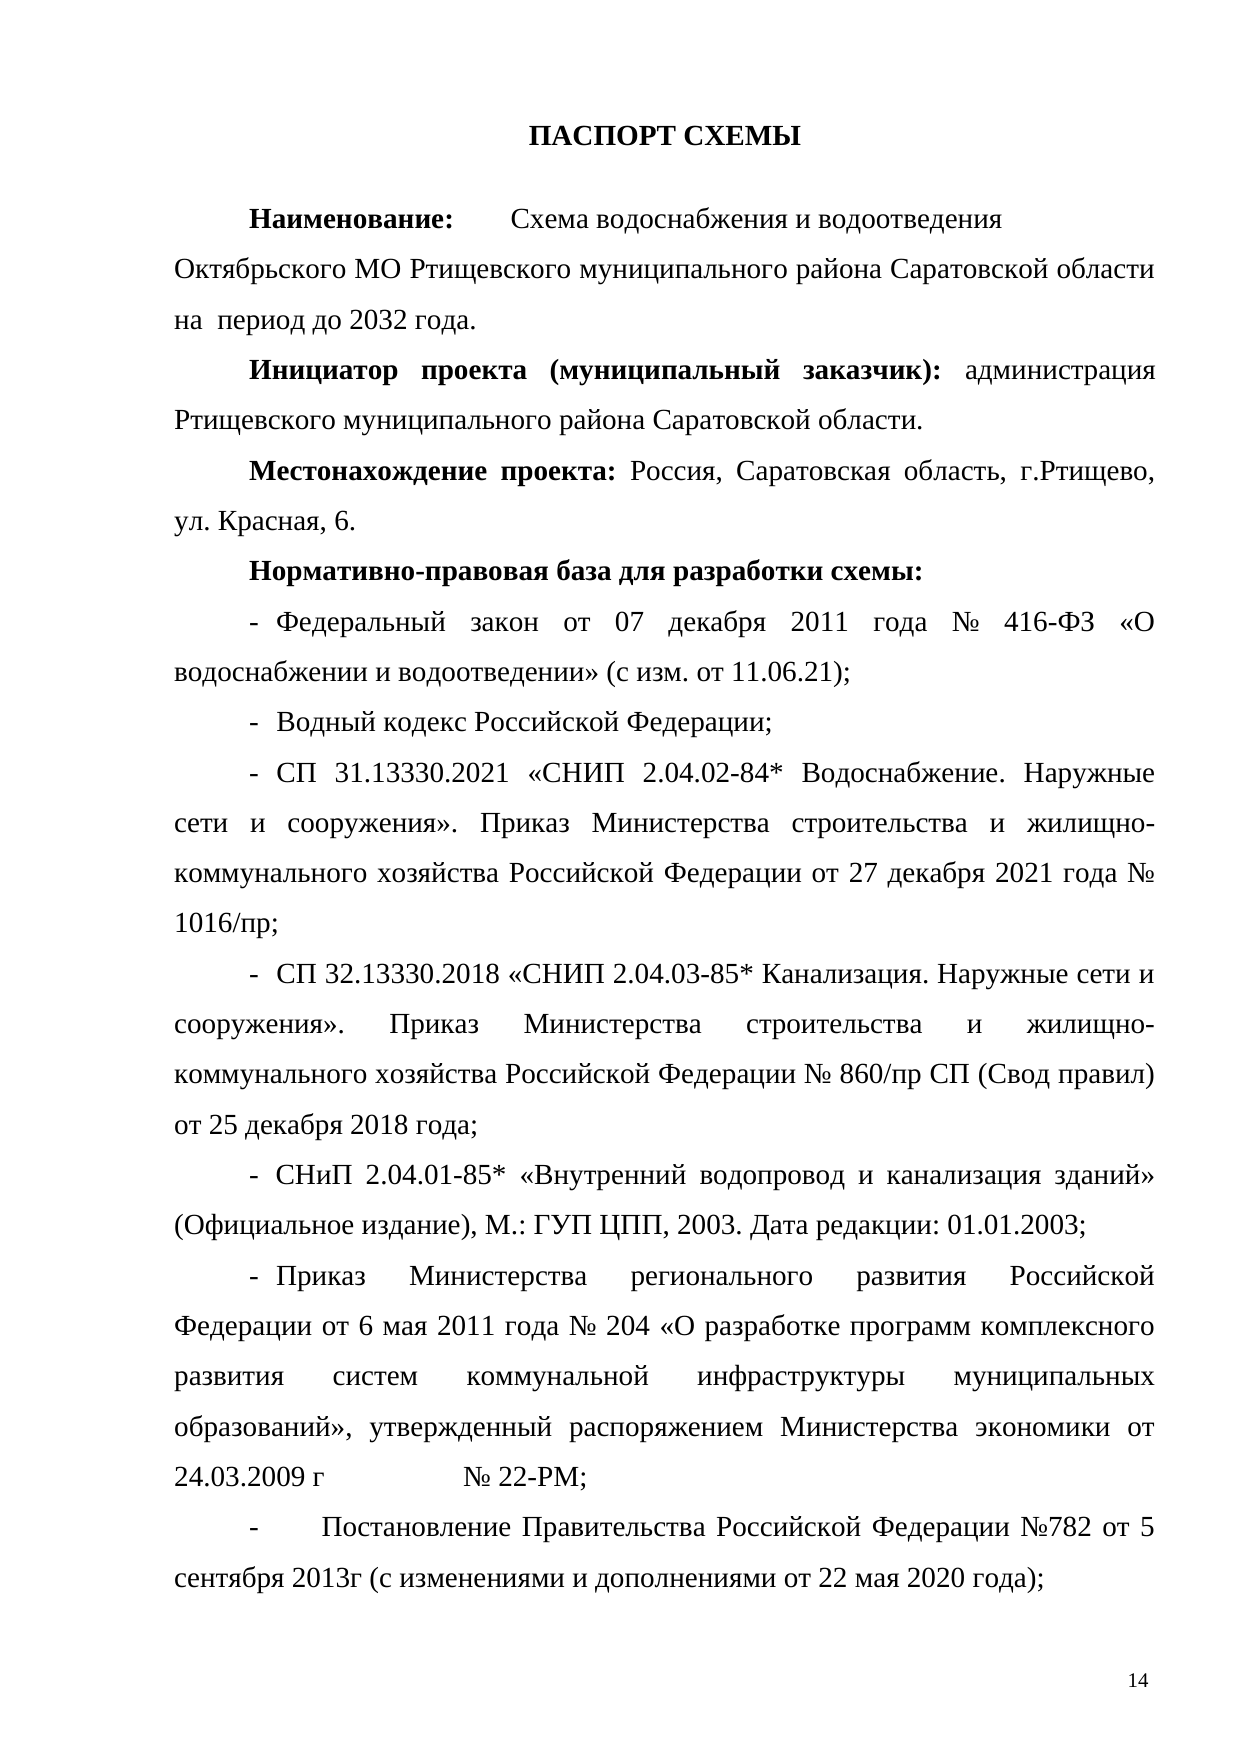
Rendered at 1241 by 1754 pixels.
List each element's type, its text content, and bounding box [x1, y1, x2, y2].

list Приказ Министерства регионального развития Российской Федерации от 6 мая 2011 года № 204 «О разработке программ комплексного развития систем коммунальной инфраструктуры муниципальных образований», утвержденный распоряжением Министерства экономики от 24.03.2009 г № 22-РМ; [174, 1258, 1156, 1493]
text Местонахождение проекта: Россия, Саратовская область, г.Ртищево, ул. Красная, 6. [174, 453, 1156, 537]
list СП 31.13330.2021 «СНИП 2.04.02-84* Водоснабжение. Наружные сети и сооружения». Приказ Министерства строительства и жилищно-коммунального хозяйства Российской Федерации от 27 декабря 2021 года № 1016/пр; [174, 755, 1156, 939]
text Инициатор проекта (муниципальный заказчик): администрация Ртищевского муниципального района Саратовской области. [174, 352, 1156, 436]
text ПАСПОРТ СХЕМЫ [174, 118, 1156, 151]
text Октябрьского МО Ртищевского муниципального района Саратовской области на период до 2032 года. [174, 252, 1156, 335]
list СП 32.13330.2018 «СНИП 2.04.03-85* Канализация. Наружные сети и сооружения». Приказ Министерства строительства и жилищно-коммунального хозяйства Российской Федерации № 860/пр СП (Свод правил) от 25 декабря 2018 года; [174, 956, 1156, 1140]
text Нормативно-правовая база для разработки схемы: [174, 553, 1156, 587]
text Наименование: Схема водоснабжения и водоотведения [174, 201, 1156, 235]
list СНиП 2.04.01-85* «Внутренний водопровод и канализация зданий» (Официальное издание), М.: ГУП ЦПП, 2003. Дата редакции: 01.01.2003; [174, 1157, 1156, 1241]
list Федеральный закон от 07 декабря 2011 года № 416-ФЗ «О водоснабжении и водоотведении» (с изм. от 11.06.21); [174, 604, 1156, 688]
list Водный кодекс Российской Федерации; [174, 704, 1156, 738]
list Постановление Правительства Российской Федерации №782 от 5 сентября 2013г (с изменениями и дополнениями от 22 мая 2020 года); [174, 1509, 1156, 1593]
